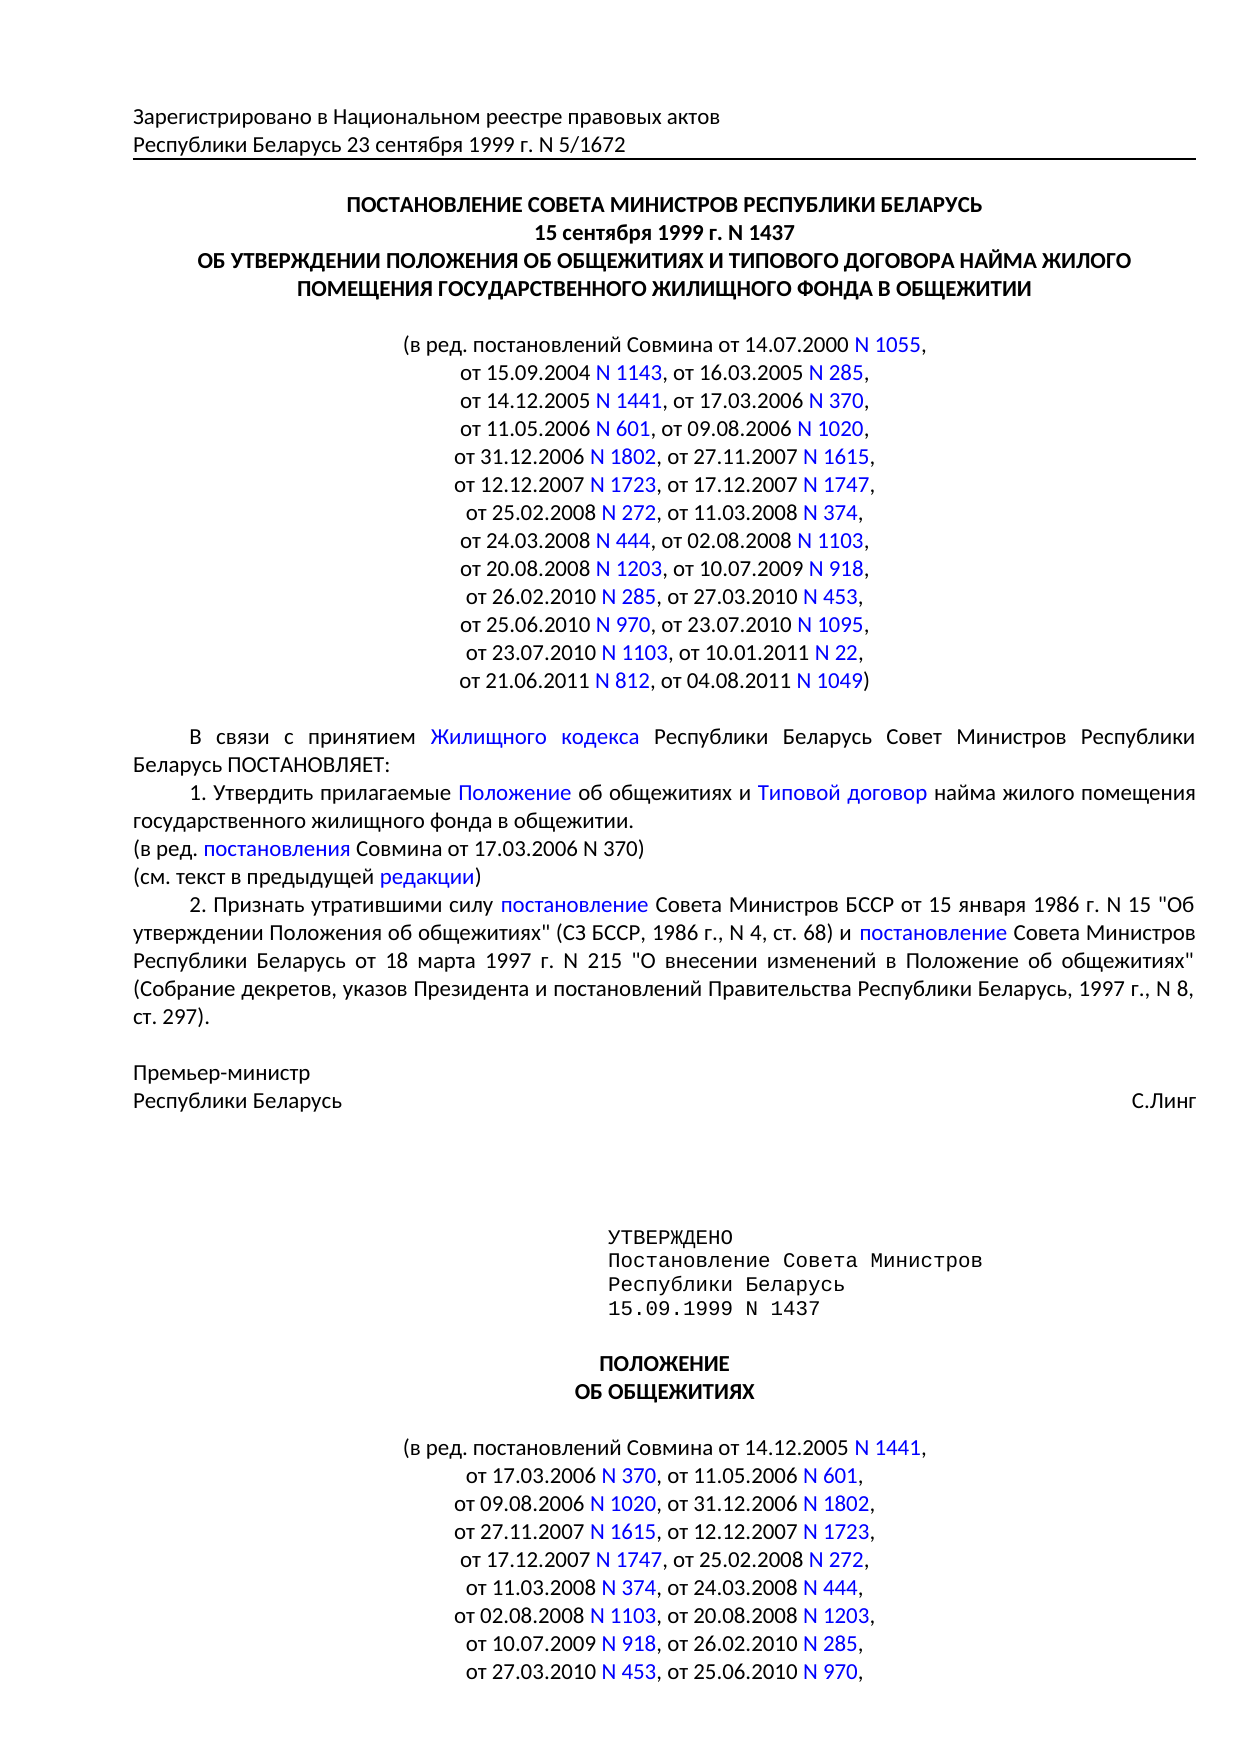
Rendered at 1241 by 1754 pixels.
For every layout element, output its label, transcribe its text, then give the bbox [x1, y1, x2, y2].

title ПОСТАНОВЛЕНИЕ СОВЕТА МИНИСТРОВ РЕСПУБЛИКИ БЕЛАРУСЬ [133, 190, 1196, 218]
text В связи с принятием Жилищного кодекса Республики Беларусь Совет Министров Республики Беларусь ПОСТАНОВЛЯЕТ: [133, 722, 1196, 778]
text от 24.03.2008 N 444, от 02.08.2008 N 1103, [133, 526, 1196, 554]
text от 21.06.2011 N 812, от 04.08.2011 N 1049) [133, 666, 1196, 694]
text от 20.08.2008 N 1203, от 10.07.2009 N 918, [133, 554, 1196, 582]
text 2. Признать утратившими силу постановление Совета Министров БССР от 15 января 1986 г. N 15 "Об утверждении Положения об общежитиях" (СЗ БССР, 1986 г., N 4, ст. 68) и постановление Совета Министров Республики Беларусь от 18 марта 1997 г. N 215 "О внесении изменений в Положение об общежитиях" (Собрание декретов, указов Президента и постановлений Правительства Республики Беларусь, 1997 г., N 8, ст. 297). [133, 890, 1196, 1031]
text от 11.03.2008 N 374, от 24.03.2008 N 444, [133, 1573, 1196, 1601]
text от 25.06.2010 N 970, от 23.07.2010 N 1095, [133, 610, 1196, 638]
text от 11.05.2006 N 601, от 09.08.2006 N 1020, [133, 414, 1196, 442]
text от 27.11.2007 N 1615, от 12.12.2007 N 1723, [133, 1517, 1196, 1545]
text от 14.12.2005 N 1441, от 17.03.2006 N 370, [133, 386, 1196, 414]
text (в ред. постановления Совмина от 17.03.2006 N 370) [133, 834, 1196, 862]
title ПОЛОЖЕНИЕ [133, 1349, 1196, 1377]
text 1. Утвердить прилагаемые Положение об общежитиях и Типовой договор найма жилого помещения государственного жилищного фонда в общежитии. [133, 778, 1196, 834]
text 15.09.1999 N 1437 [133, 1298, 1196, 1321]
text от 25.02.2008 N 272, от 11.03.2008 N 374, [133, 498, 1196, 526]
text от 10.07.2009 N 918, от 26.02.2010 N 285, [133, 1629, 1196, 1657]
text (в ред. постановлений Совмина от 14.07.2000 N 1055, [133, 330, 1196, 358]
text (в ред. постановлений Совмина от 14.12.2005 N 1441, [133, 1433, 1196, 1461]
text Премьер-министр [133, 1058, 1196, 1087]
text УТВЕРЖДЕНО [133, 1227, 1196, 1250]
text Республики Беларусь [133, 1274, 1196, 1298]
text от 31.12.2006 N 1802, от 27.11.2007 N 1615, [133, 442, 1196, 470]
text от 12.12.2007 N 1723, от 17.12.2007 N 1747, [133, 470, 1196, 498]
title ОБ ОБЩЕЖИТИЯХ [133, 1377, 1196, 1405]
text от 23.07.2010 N 1103, от 10.01.2011 N 22, [133, 638, 1196, 666]
text от 02.08.2008 N 1103, от 20.08.2008 N 1203, [133, 1601, 1196, 1629]
text от 26.02.2010 N 285, от 27.03.2010 N 453, [133, 582, 1196, 610]
text от 17.03.2006 N 370, от 11.05.2006 N 601, [133, 1461, 1196, 1489]
text Постановление Совета Министров [133, 1250, 1196, 1274]
text от 27.03.2010 N 453, от 25.06.2010 N 970, [133, 1657, 1196, 1686]
title ОБ УТВЕРЖДЕНИИ ПОЛОЖЕНИЯ ОБ ОБЩЕЖИТИЯХ И ТИПОВОГО ДОГОВОРА НАЙМА ЖИЛОГО ПОМЕЩЕНИЯ ГОСУДАРСТВЕННОГО ЖИЛИЩНОГО ФОНДА В ОБЩЕЖИТИИ [133, 246, 1196, 302]
text от 09.08.2006 N 1020, от 31.12.2006 N 1802, [133, 1489, 1196, 1517]
text (см. текст в предыдущей редакции) [133, 862, 1196, 890]
text от 15.09.2004 N 1143, от 16.03.2005 N 285, [133, 358, 1196, 386]
text Зарегистрировано в Национальном реестре правовых актов [133, 102, 1196, 130]
text Республики Беларусь С.Линг [133, 1087, 1196, 1171]
title 15 сентября 1999 г. N 1437 [133, 218, 1196, 246]
text от 17.12.2007 N 1747, от 25.02.2008 N 272, [133, 1545, 1196, 1573]
text Республики Беларусь 23 сентября 1999 г. N 5/1672 [133, 130, 1196, 158]
